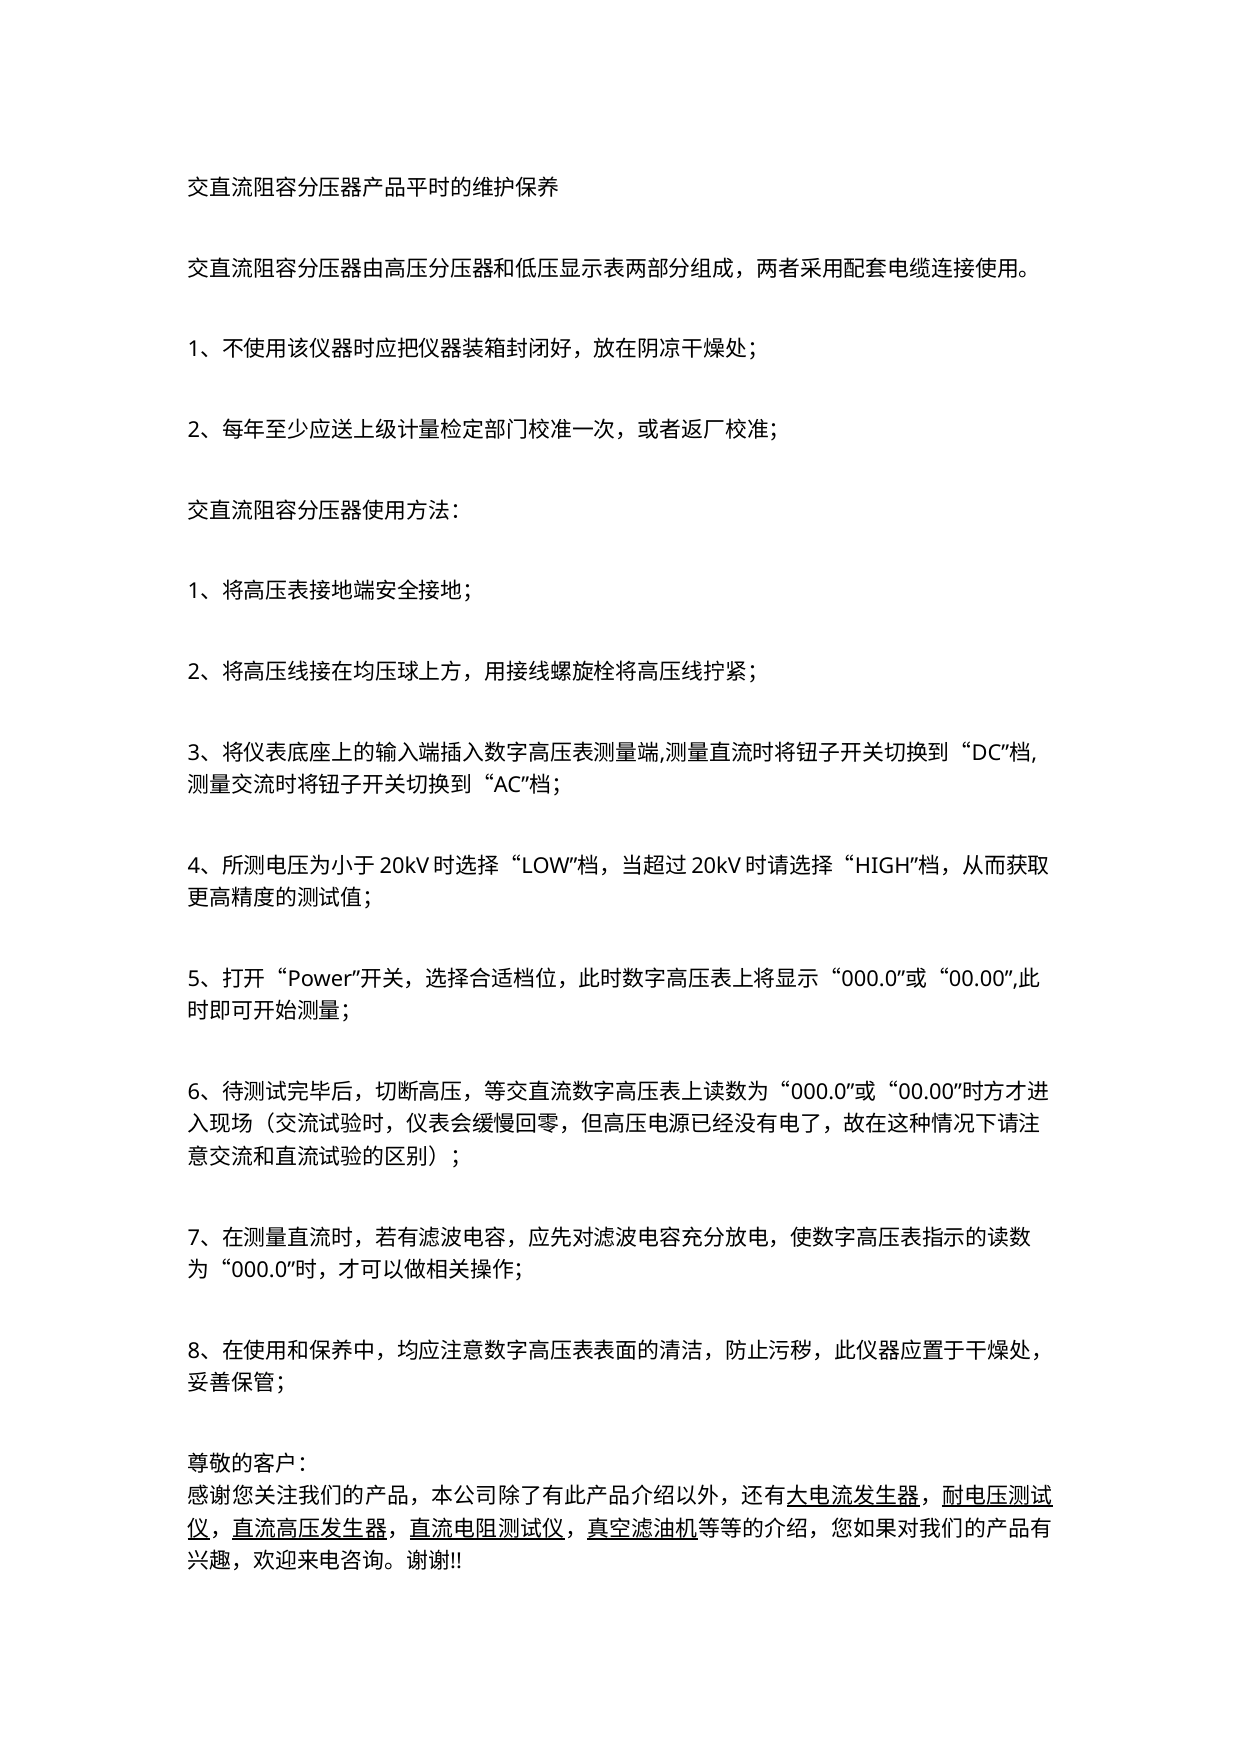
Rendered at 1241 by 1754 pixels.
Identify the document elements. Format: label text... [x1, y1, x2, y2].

list 5、打开“Power”开关，选择合适档位，此时数字高压表上将显示“000.0”或“00.00”,此时即可开始测量； [187, 960, 1053, 1025]
list 7、在测量直流时，若有滤波电容，应先对滤波电容充分放电，使数字高压表指示的读数为“000.0”时，才可以做相关操作； [187, 1219, 1053, 1284]
list 3、将仪表底座上的输入端插入数字高压表测量端,测量直流时将钮子开关切换到“DC”档,测量交流时将钮子开关切换到“AC”档； [187, 734, 1053, 799]
list 在使用和保养中，均应注意数字高压表表面的清洁，防止污秽，此仪器应置于干燥处，妥善保管； [187, 1332, 1053, 1397]
list 2、将高压线接在均压球上方，用接线螺旋栓将高压线拧紧； [187, 653, 1053, 686]
list 2、每年至少应送上级计量检定部门校准一次，或者返厂校准； [187, 412, 1053, 444]
list 4、所测电压为小于20kV时选择“LOW”档，当超过20kV时请选择“HIGH”档，从而获取更高精度的测试值； [187, 847, 1053, 912]
list 交直流阻容分压器产品平时的维护保养 [187, 170, 1053, 202]
list 交直流阻容分压器使用方法： [187, 492, 1053, 525]
text 尊敬的客户： 感谢您关注我们的产品，本公司除了有此产品介绍以外，还有大电流发生器，耐电压测试仪，直流高压发生器，直流电阻测试仪，真空滤油机等等的介绍，您如果对我们的产品有兴趣，欢迎来电咨询。谢谢!! [187, 1445, 1053, 1575]
list 1、将高压表接地端安全接地； [187, 573, 1053, 605]
list 交直流阻容分压器由高压分压器和低压显示表两部分组成，两者采用配套电缆连接使用。 [187, 250, 1053, 283]
list 1、不使用该仪器时应把仪器装箱封闭好，放在阴凉干燥处； [187, 331, 1053, 363]
list 6、待测试完毕后，切断高压，等交直流数字高压表上读数为“000.0”或“00.00”时方才进入现场（交流试验时，仪表会缓慢回零，但高压电源已经没有电了，故在这种情况下请注意交流和直流试验的区别）； [187, 1073, 1053, 1171]
